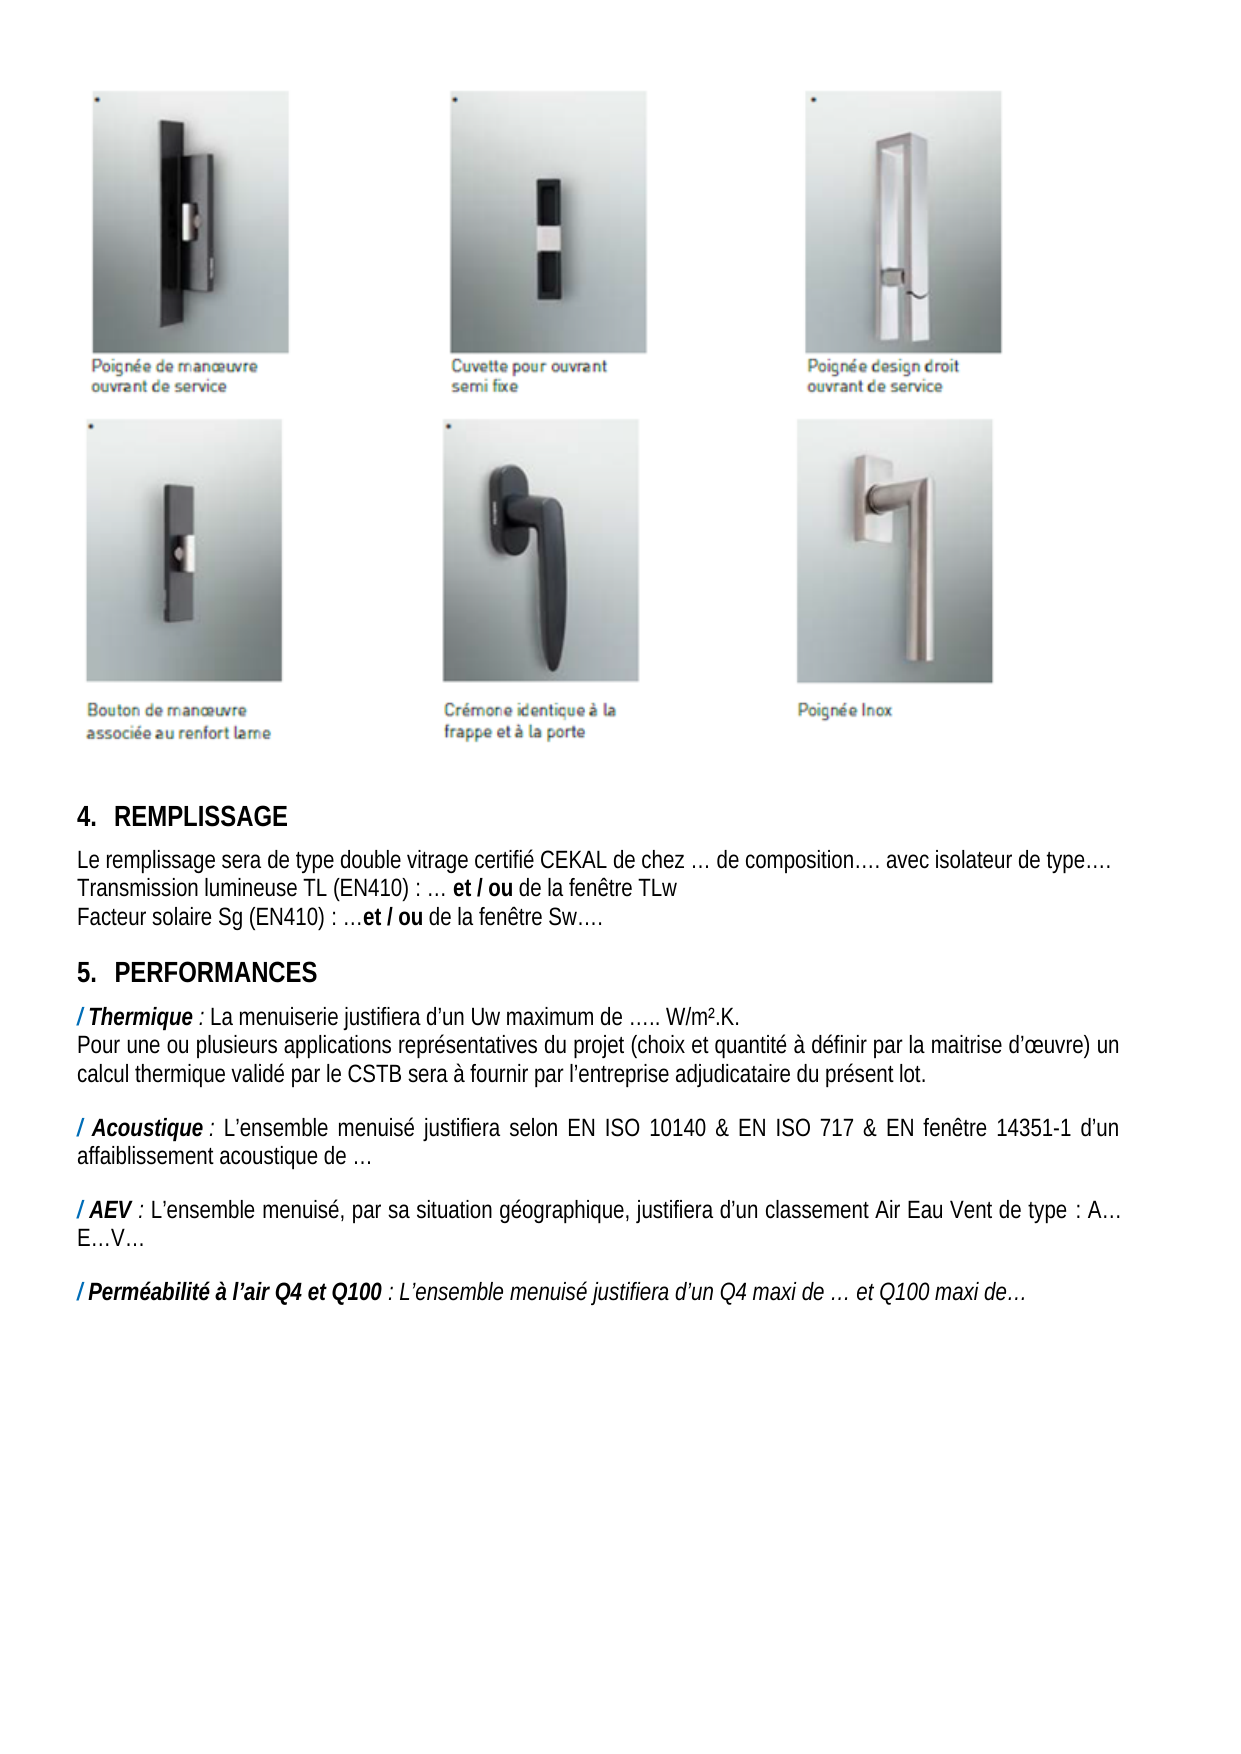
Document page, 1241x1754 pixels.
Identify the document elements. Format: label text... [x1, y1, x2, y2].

text Facteur solaire Sg (EN410) : …et / ou de la fenêtre Sw…. [77, 902, 1122, 931]
text Le remplissage sera de type double vitrage certifié CEKAL de chez … de composition…. avec isolateur de type…. [77, 845, 1122, 873]
list REMPLISSAGE [77, 799, 1122, 832]
text / Perméabilité à l’air Q4 et Q100 : L’ensemble menuisé justifiera d’un Q4 maxi de … et Q100 maxi de… [77, 1277, 1122, 1306]
text Transmission lumineuse TL (EN410) : … et / ou de la fenêtre TLw [77, 873, 1122, 902]
text / Thermique : La menuiserie justifiera d’un Uw maximum de ….. W/m².K. [77, 1002, 1122, 1030]
text / Acoustique : L’ensemble menuisé justifiera selon EN ISO 10140 & EN ISO 717 & EN fenêtre 14351-1 d’un affaiblissement acoustique de … [77, 1112, 1122, 1170]
text / AEV : L’ensemble menuisé, par sa situation géographique, justifiera d’un classement Air Eau Vent de type : A…E…V… [77, 1195, 1122, 1252]
text Pour une ou plusieurs applications représentatives du projet (choix et quantité à définir par la maitrise d’œuvre) un calcul thermique validé par le CSTB sera à fournir par l’entreprise adjudicataire du présent lot. [77, 1030, 1122, 1087]
picture [76, 88, 1064, 758]
list PERFORMANCES [77, 956, 1122, 989]
